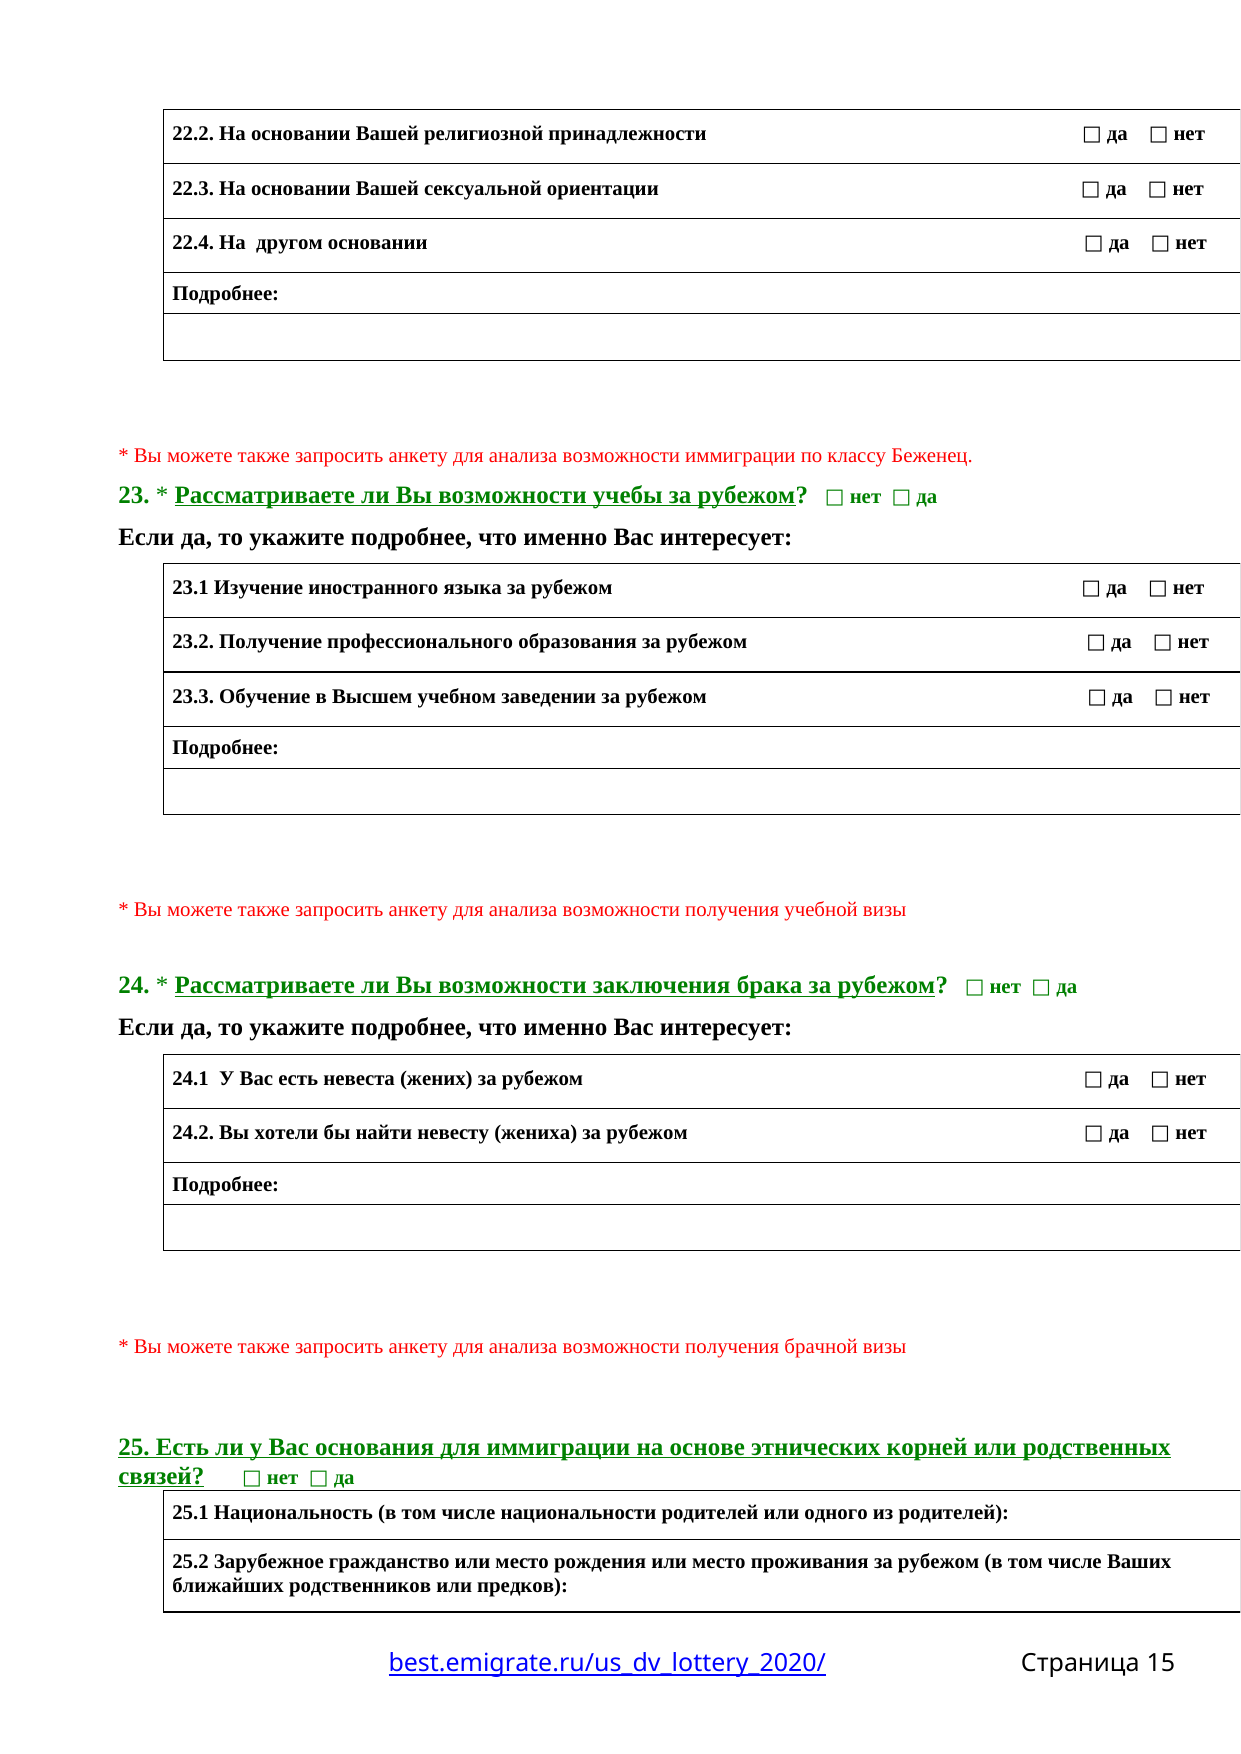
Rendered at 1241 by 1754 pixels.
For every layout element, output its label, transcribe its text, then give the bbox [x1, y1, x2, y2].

table_header 25.1 Национальность (в том числе национальности родителей или одного из родителей): [164, 1491, 1240, 1539]
table_cell 25.2 Зарубежное гражданство или место рождения или место проживания за рубежом (в том числе Ваших ближайших родственников или предков): [164, 1540, 1240, 1611]
text Если да, то укажите подробнее, что именно Вас интересует: [118, 1012, 1175, 1041]
text Если да, то укажите подробнее, что именно Вас интересует: [118, 522, 1175, 551]
table_cell Подробнее: [164, 273, 1240, 313]
table_header 24.1 У Вас есть невеста (жених) за рубежом □ да □ нет [164, 1055, 1240, 1108]
table_cell [164, 314, 1240, 360]
text * Вы можете также запросить анкету для анализа возможности иммиграции по классу Беженец. [118, 443, 1175, 467]
text 25. Есть ли у Вас основания для иммиграции на основе этнических корней или родственных связей? □ нет □ да [118, 1432, 1175, 1490]
text 24. * Рассматриваете ли Вы возможности заключения брака за рубежом? □ нет □ да [118, 971, 1175, 1000]
text * Вы можете также запросить анкету для анализа возможности получения брачной визы [118, 1334, 1175, 1358]
table_cell [164, 769, 1240, 814]
table_header 23.1 Изучение иностранного языка за рубежом □ да □ нет [164, 564, 1240, 617]
table_cell Подробнее: [164, 1163, 1240, 1204]
table_cell 22.2. На основании Вашей религиозной принадлежности □ да □ нет [164, 110, 1240, 163]
table_cell Подробнее: [164, 727, 1240, 767]
text * Вы можете также запросить анкету для анализа возможности получения учебной визы [118, 897, 1175, 921]
table_cell 22.3. На основании Вашей сексуальной ориентации □ да □ нет [164, 164, 1240, 217]
table_cell 24.2. Вы хотели бы найти невесту (жениха) за рубежом □ да □ нет [164, 1109, 1240, 1162]
table_cell 22.4. На другом основании □ да □ нет [164, 219, 1240, 272]
table_cell 23.3. Обучение в Высшем учебном заведении за рубежом □ да □ нет [164, 673, 1240, 726]
text 23. * Рассматриваете ли Вы возможности учебы за рубежом? □ нет □ да [118, 480, 1175, 509]
table_cell 23.2. Получение профессионального образования за рубежом □ да □ нет [164, 618, 1240, 671]
table_cell [164, 1205, 1240, 1250]
